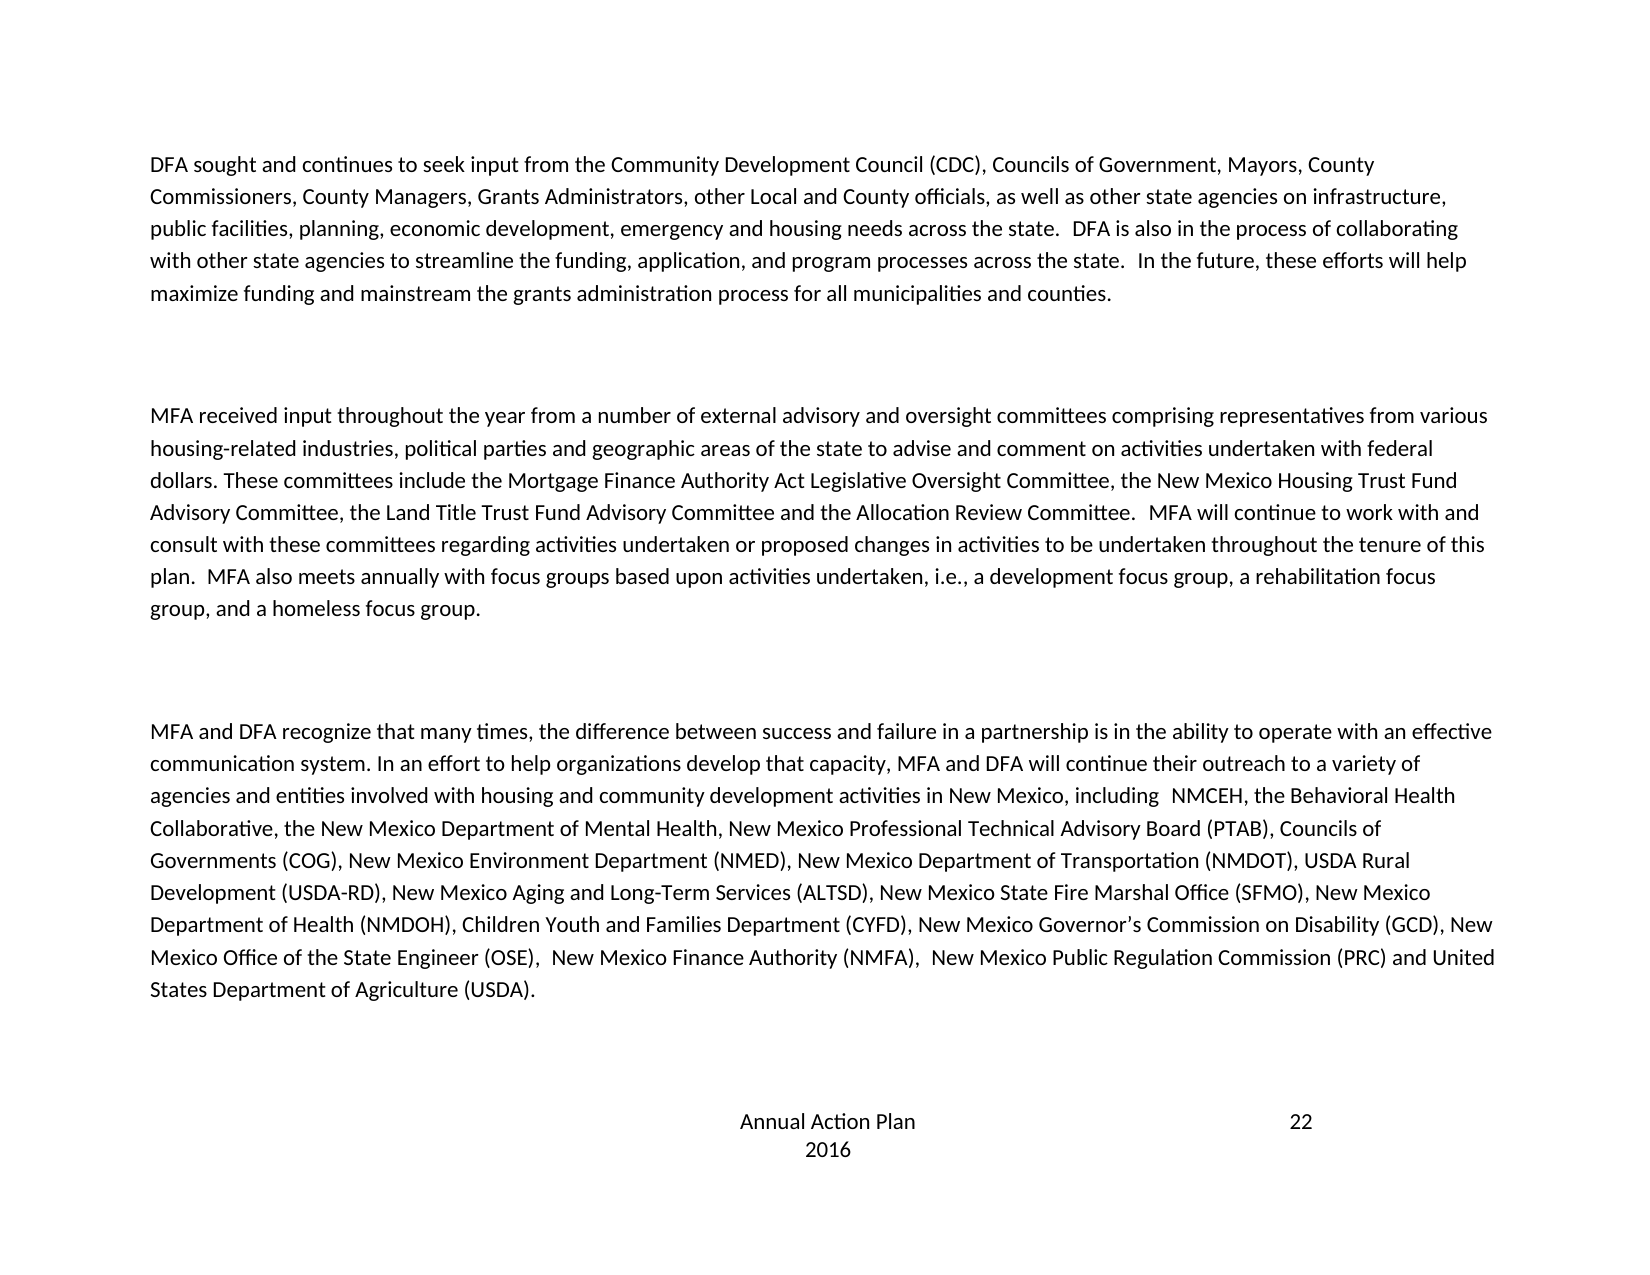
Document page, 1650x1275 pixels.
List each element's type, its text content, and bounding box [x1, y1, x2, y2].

text MFA and DFA recognize that many times, the difference between success and failure in a partnership is in the ability to operate with an effective communication system. In an effort to help organizations develop that capacity, MFA and DFA will continue their outreach to a variety of agencies and entities involved with housing and community development activities in New Mexico, including NMCEH, the Behavioral Health Collaborative, the New Mexico Department of Mental Health, New Mexico Professional Technical Advisory Board (PTAB), Councils of Governments (COG), New Mexico Environment Department (NMED), New Mexico Department of Transportation (NMDOT), USDA Rural Development (USDA-RD), New Mexico Aging and Long-Term Services (ALTSD), New Mexico State Fire Marshal Office (SFMO), New Mexico Department of Health (NMDOH), Children Youth and Families Department (CYFD), New Mexico Governor’s Commission on Disability (GCD), New Mexico Office of the State Engineer (OSE), New Mexico Finance Authority (NMFA), New Mexico Public Regulation Commission (PRC) and United States Department of Agriculture (USDA). [150, 717, 1500, 1003]
text MFA received input throughout the year from a number of external advisory and oversight committees comprising representatives from various housing-related industries, political parties and geographic areas of the state to advise and comment on activities undertaken with federal dollars. These committees include the Mortgage Finance Authority Act Legislative Oversight Committee, the New Mexico Housing Trust Fund Advisory Committee, the Land Title Trust Fund Advisory Committee and the Allocation Review Committee. MFA will continue to work with and consult with these committees regarding activities undertaken or proposed changes in activities to be undertaken throughout the tenure of this plan. MFA also meets annually with focus groups based upon activities undertaken, i.e., a development focus group, a rehabilitation focus group, and a homeless focus group. [150, 401, 1500, 623]
text DFA sought and continues to seek input from the Community Development Council (CDC), Councils of Government, Mayors, County Commissioners, County Managers, Grants Administrators, other Local and County officials, as well as other state agencies on infrastructure, public facilities, planning, economic development, emergency and housing needs across the state. DFA is also in the process of collaborating with other state agencies to streamline the funding, application, and program processes across the state. In the future, these efforts will help maximize funding and mainstream the grants administration process for all municipalities and counties. [150, 150, 1500, 307]
